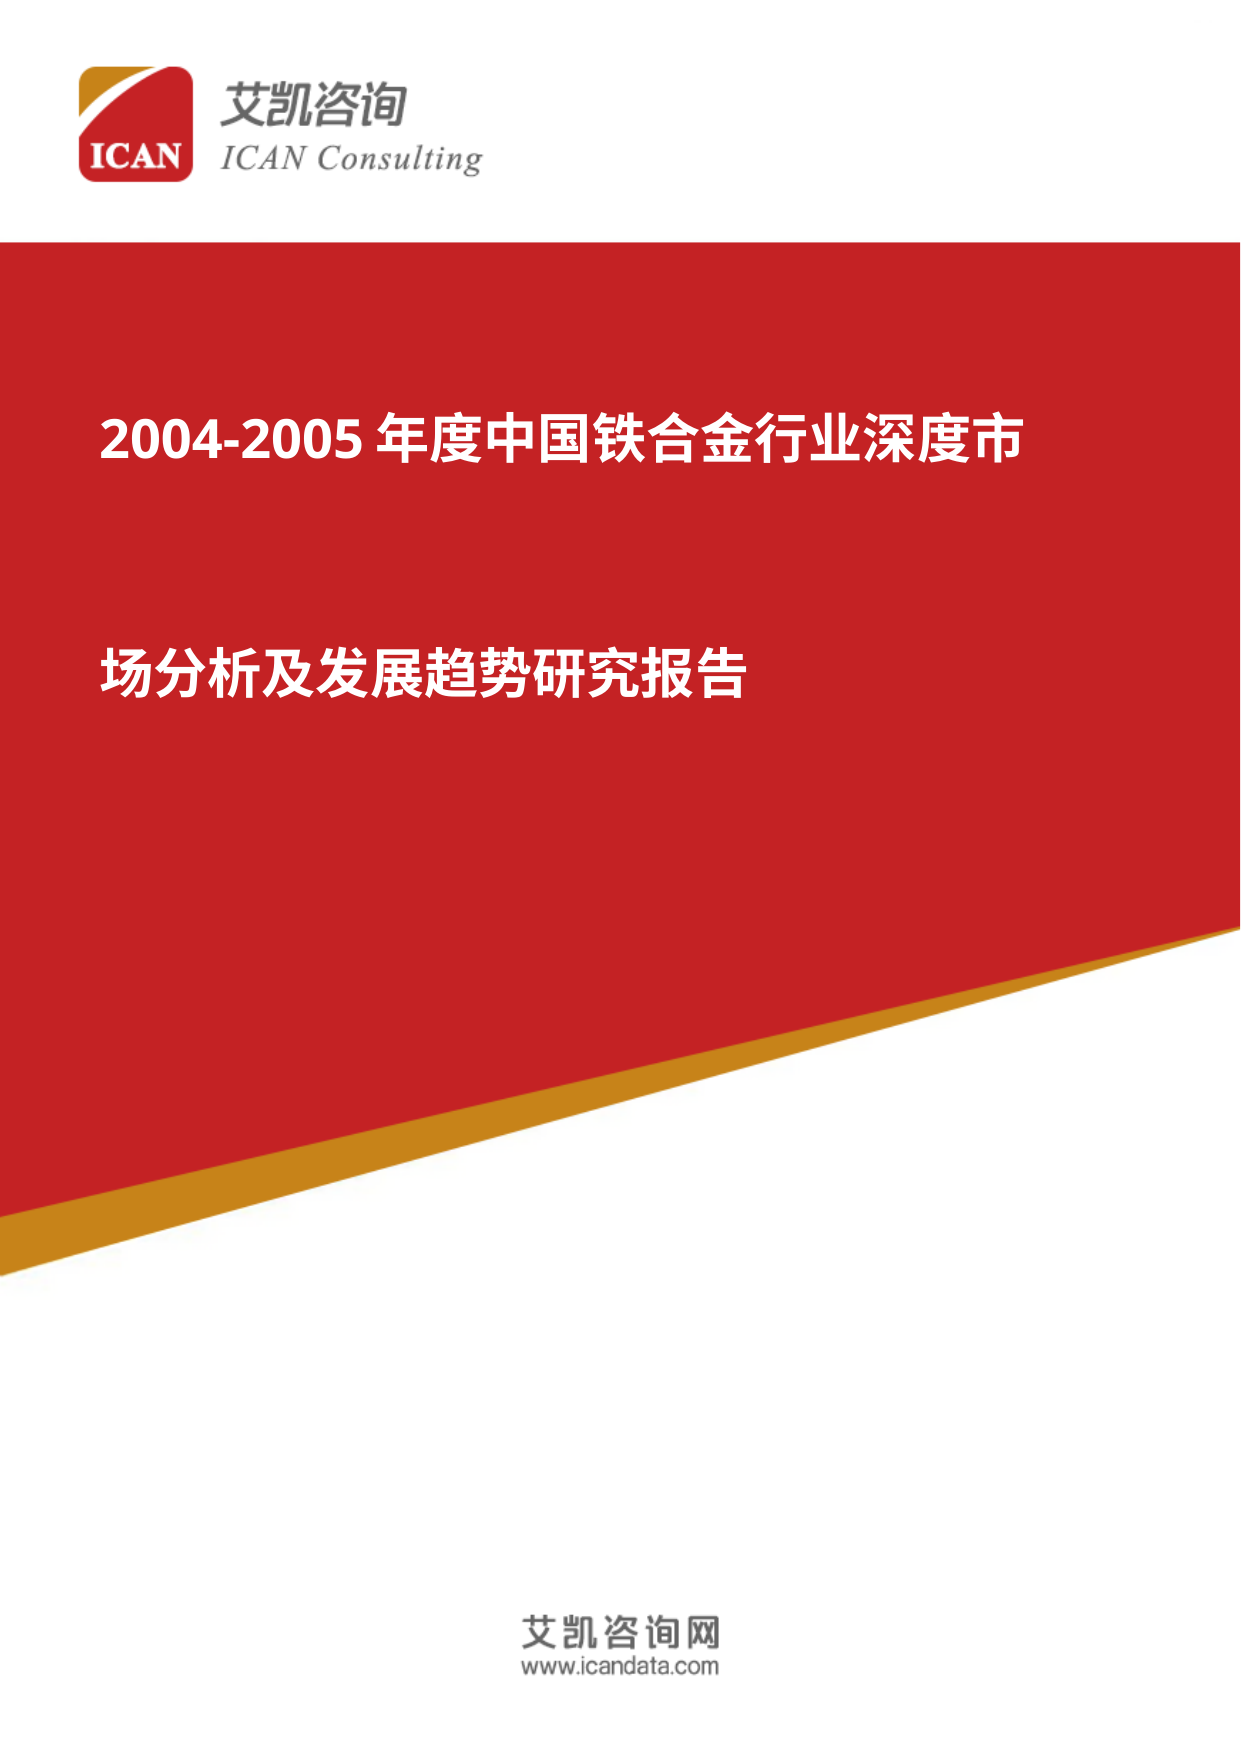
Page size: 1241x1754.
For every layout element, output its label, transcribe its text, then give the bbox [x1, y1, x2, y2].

picture [0, 5, 1241, 1754]
subtitle 2004-2005年度中国铁合金行业深度市场分析及发展趋势研究报告 [99, 386, 1053, 718]
